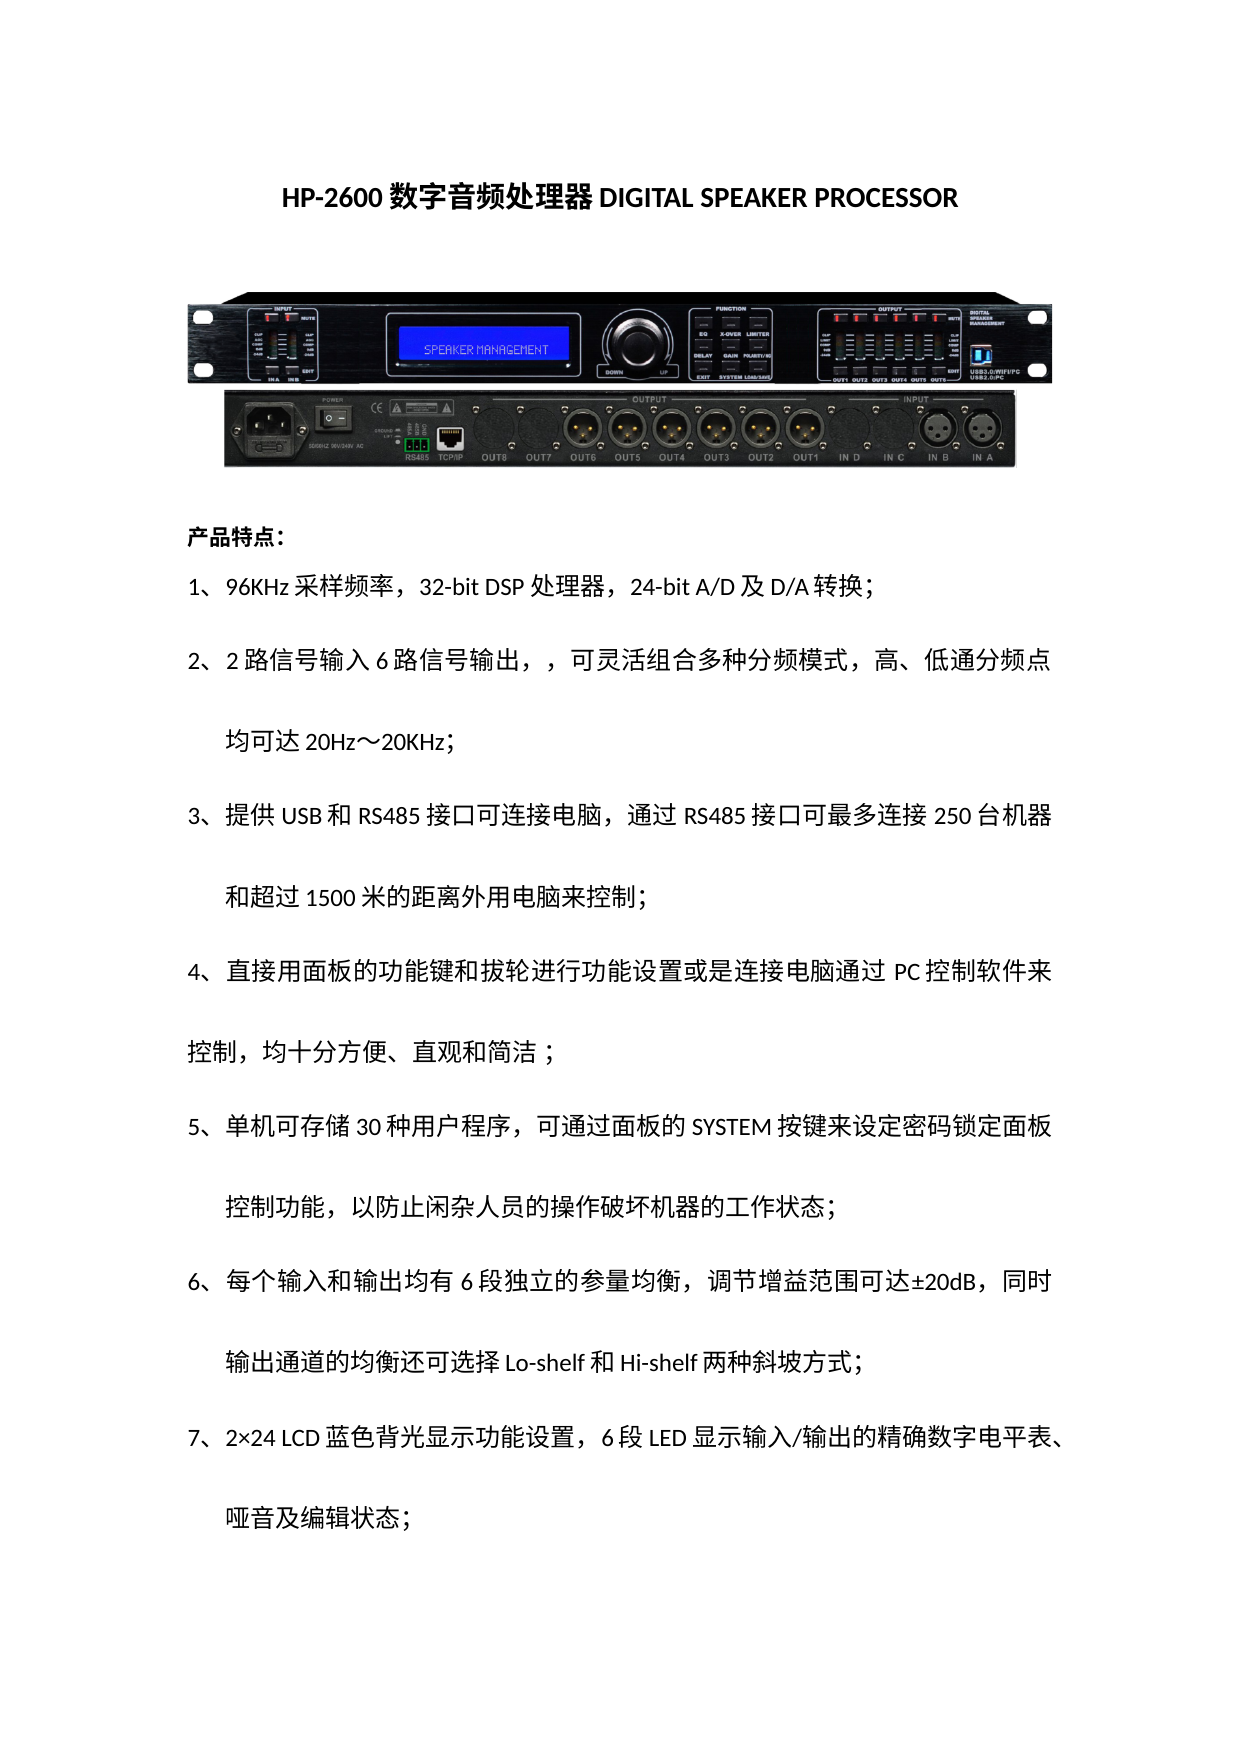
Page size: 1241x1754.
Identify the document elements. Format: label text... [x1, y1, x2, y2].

text 产品特点： [187, 519, 1053, 552]
text 1、96KHz采样频率，32-bit DSP处理器，24-bit A/D及D/A转换； [187, 552, 1053, 617]
text 7、2×24 LCD蓝色背光显示功能设置，6段LED显示输入/输出的精确数字电平表、哑音及编辑状态； [187, 1403, 1053, 1549]
text 4、直接用面板的功能键和拔轮进行功能设置或是连接电脑通过PC控制软件来控制，均十分方便、直观和简洁 ； [187, 937, 1053, 1083]
picture [187, 292, 1053, 468]
text 6、每个输入和输出均有6段独立的参量均衡，调节增益范围可达±20dB，同时输出通道的均衡还可选择Lo-shelf和Hi-shelf两种斜坡方式； [187, 1247, 1053, 1393]
text 2、2路信号输入6路信号输出，，可灵活组合多种分频模式，高、低通分频点均可达20Hz～20KHz； [187, 626, 1053, 772]
text 5、单机可存储30种用户程序，可通过面板的SYSTEM按键来设定密码锁定面板控制功能，以防止闲杂人员的操作破坏机器的工作状态； [187, 1092, 1053, 1238]
text 3、提供USB和RS485接口可连接电脑，通过RS485接口可最多连接250台机器和超过1500米的距离外用电脑来控制； [187, 781, 1053, 928]
text HP-2600数字音频处理器DIGITAL SPEAKER PROCESSOR [187, 162, 1053, 227]
